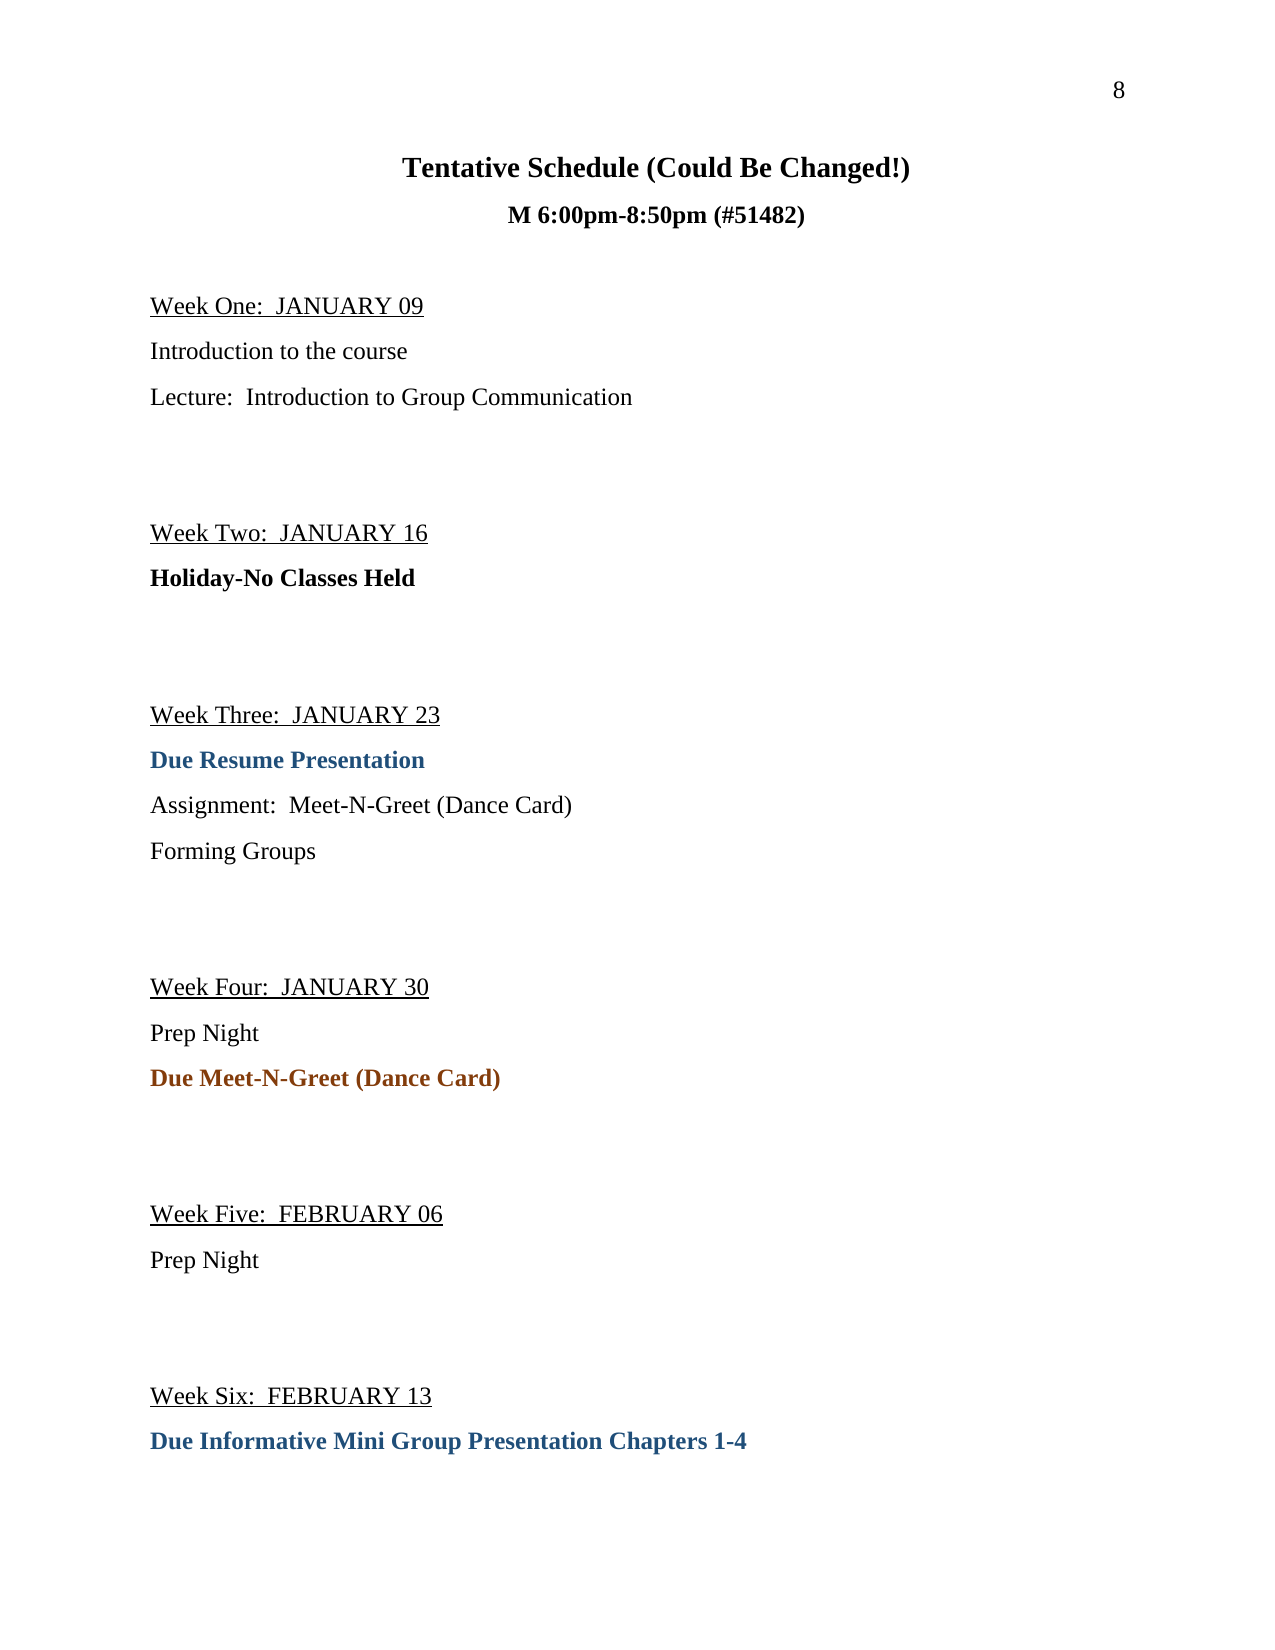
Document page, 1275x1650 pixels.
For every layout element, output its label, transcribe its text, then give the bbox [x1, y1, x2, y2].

text Assignment: Meet-N-Greet (Dance Card) [150, 791, 1125, 819]
text Week One: JANUARY 09 [150, 291, 1125, 320]
text M 6:00pm-8:50pm (#51482) [150, 200, 1162, 229]
text Week Five: FEBRUARY 06 [150, 1199, 1125, 1228]
text Forming Groups [150, 836, 1125, 865]
text Week Two: JANUARY 16 [112, 518, 1125, 547]
text Due Meet-N-Greet (Dance Card) [150, 1063, 1125, 1092]
text Tentative Schedule (Could Be Changed!) [150, 150, 1162, 183]
text Introduction to the course [112, 336, 1125, 365]
text Holiday-No Classes Held [150, 563, 1125, 592]
text Due Informative Mini Group Presentation Chapters 1-4 [150, 1426, 1125, 1455]
text Prep Night [150, 1018, 1125, 1046]
text Due Resume Presentation [112, 745, 1125, 774]
text Week Three: JANUARY 23 [112, 700, 1125, 728]
text Week Four: JANUARY 30 [112, 972, 1125, 1001]
text Week Six: FEBRUARY 13 [150, 1381, 1125, 1410]
text Lecture: Introduction to Group Communication [112, 382, 1125, 411]
text Prep Night [150, 1245, 1125, 1273]
